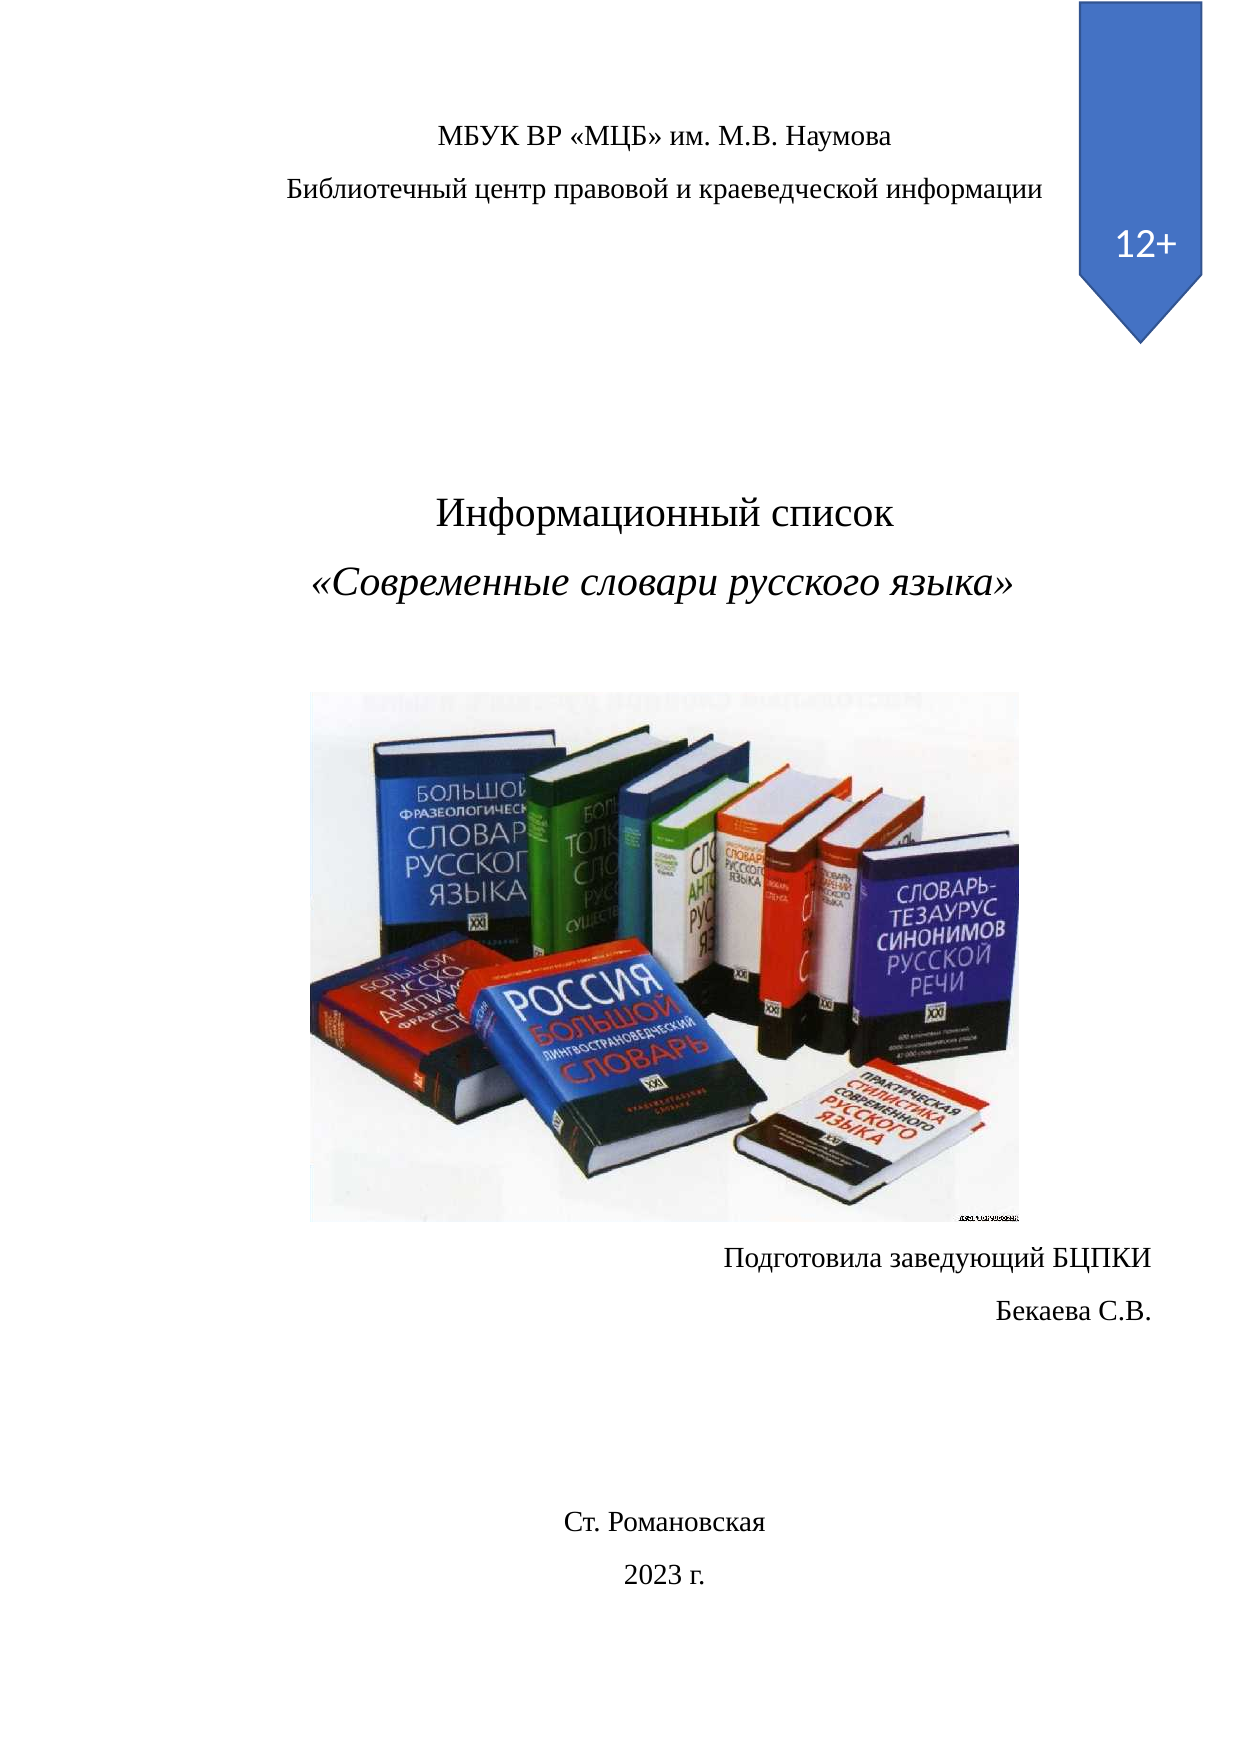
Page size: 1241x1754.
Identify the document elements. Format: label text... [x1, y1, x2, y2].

text Библиотечный центр правовой и краеведческой информации [177, 171, 1078, 204]
text Подготовила заведующий БЦПКИ [177, 1240, 1152, 1273]
text «Современные словари русского языка» [177, 556, 1152, 604]
text Бекаева С.В. [177, 1293, 1152, 1326]
text Информационный список [177, 488, 1152, 536]
text Ст. Романовская [177, 1504, 1152, 1538]
text 2023 г. [177, 1557, 1152, 1590]
text МБУК ВР «МЦБ» им. М.В. Наумова [177, 118, 1078, 152]
picture [310, 692, 1019, 1222]
